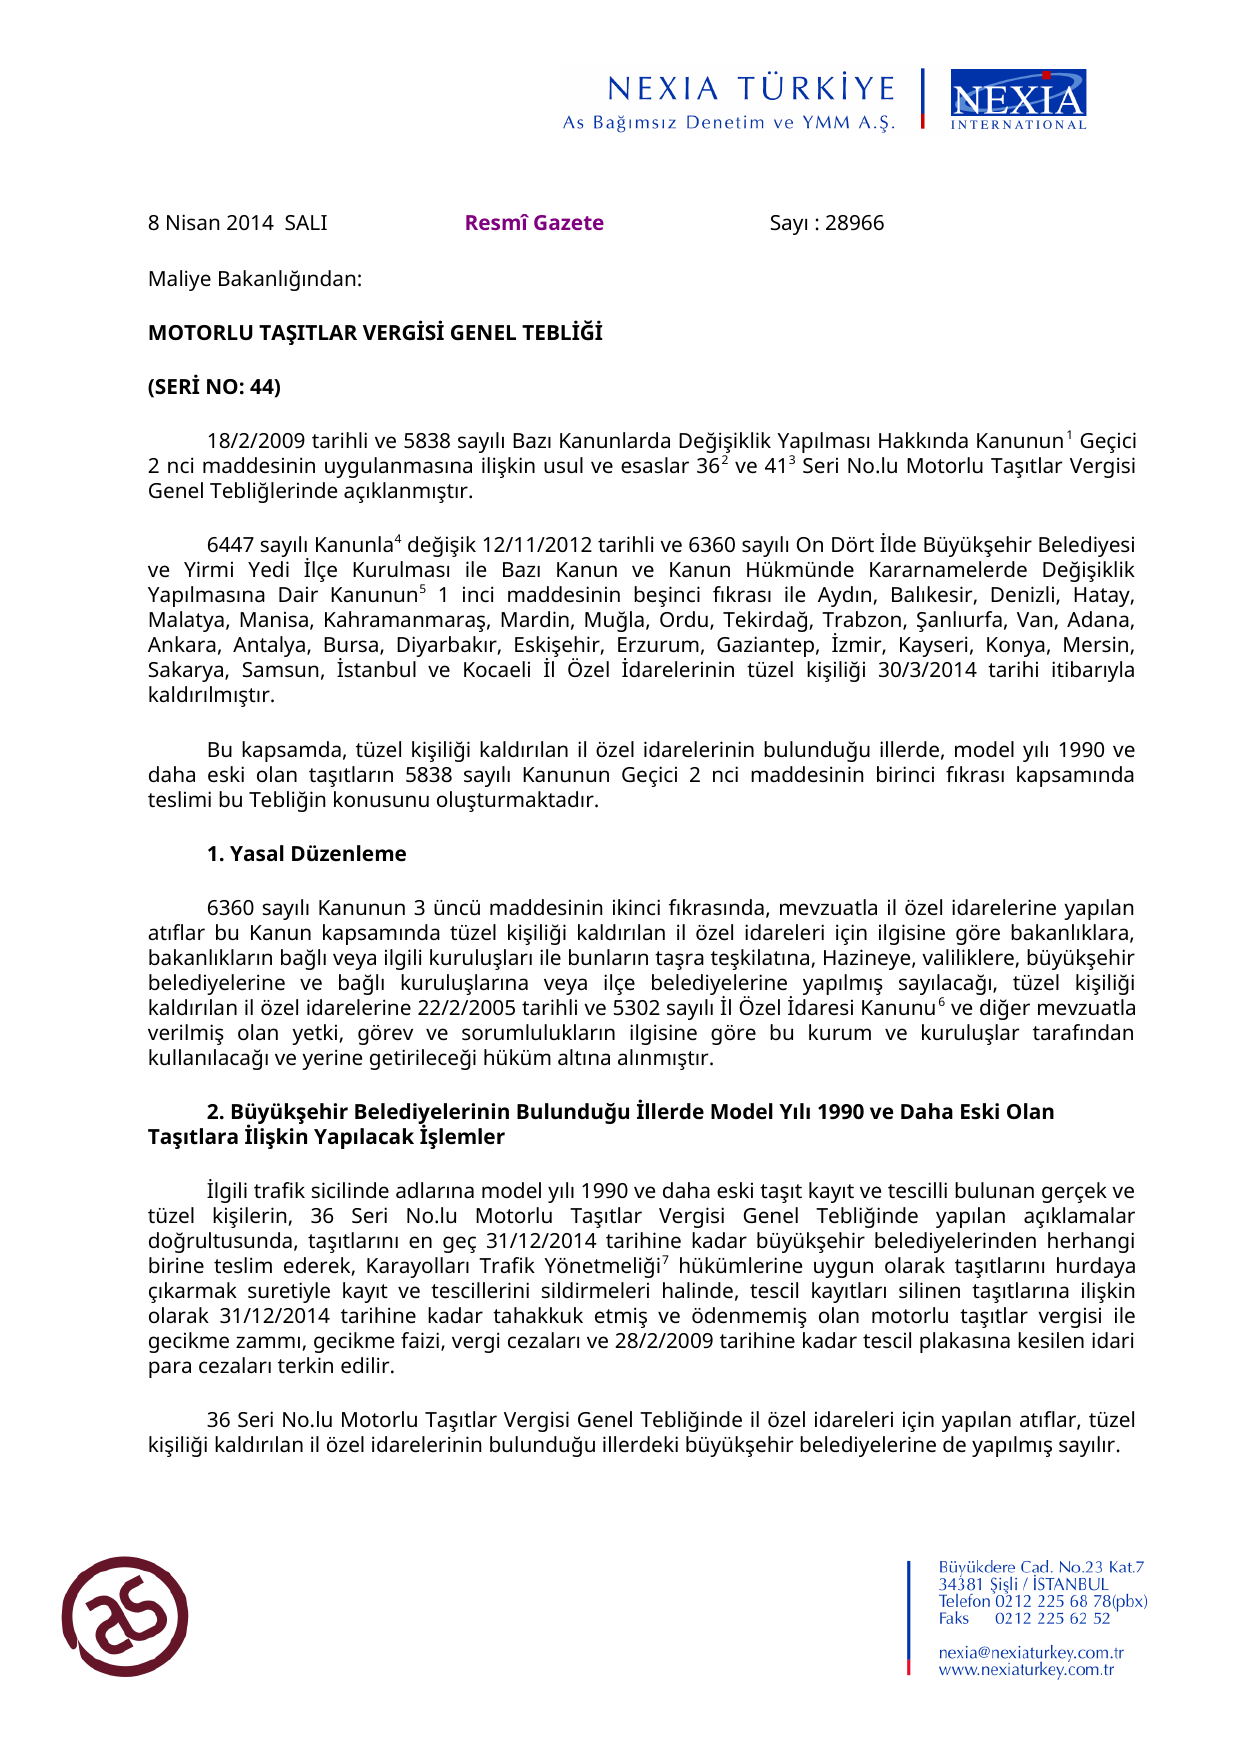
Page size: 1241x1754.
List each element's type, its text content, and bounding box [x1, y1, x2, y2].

text 2. Büyükşehir Belediyelerinin Bulunduğu İllerde Model Yılı 1990 ve Daha Eski Olan Taşıtlara İlişkin Yapılacak İşlemler [148, 1099, 1137, 1149]
text 6447 sayılı Kanunla4 değişik 12/11/2012 tarihli ve 6360 sayılı On Dört İlde Büyükşehir Belediyesi ve Yirmi Yedi İlçe Kurulması ile Bazı Kanun ve Kanun Hükmünde Kararnamelerde Değişiklik Yapılmasına Dair Kanunun5 1 inci maddesinin beşinci fıkrası ile Aydın, Balıkesir, Denizli, Hatay, Malatya, Manisa, Kahramanmaraş, Mardin, Muğla, Ordu, Tekirdağ, Trabzon, Şanlıurfa, Van, Adana, Ankara, Antalya, Bursa, Diyarbakır, Eskişehir, Erzurum, Gaziantep, İzmir, Kayseri, Konya, Mersin, Sakarya, Samsun, İstanbul ve Kocaeli İl Özel İdarelerinin tüzel kişiliği 30/3/2014 tarihi itibarıyla kaldırılmıştır. [148, 533, 1137, 708]
text 36 Seri No.lu Motorlu Taşıtlar Vergisi Genel Tebliğinde il özel idareleri için yapılan atıflar, tüzel kişiliği kaldırılan il özel idarelerinin bulunduğu illerdeki büyükşehir belediyelerine de yapılmış sayılır. [148, 1408, 1137, 1458]
text MOTORLU TAŞITLAR VERGİSİ GENEL TEBLİĞİ [148, 320, 1137, 345]
text İlgili trafik sicilinde adlarına model yılı 1990 ve daha eski taşıt kayıt ve tescilli bulunan gerçek ve tüzel kişilerin, 36 Seri No.lu Motorlu Taşıtlar Vergisi Genel Tebliğinde yapılan açıklamalar doğrultusunda, taşıtlarını en geç 31/12/2014 tarihine kadar büyükşehir belediyelerinden herhangi birine teslim ederek, Karayolları Trafik Yönetmeliği7 hükümlerine uygun olarak taşıtlarını hurdaya çıkarmak suretiyle kayıt ve tescillerini sildirmeleri halinde, tescil kayıtları silinen taşıtlarına ilişkin olarak 31/12/2014 tarihine kadar tahakkuk etmiş ve ödenmemiş olan motorlu taşıtlar vergisi ile gecikme zammı, gecikme faizi, vergi cezaları ve 28/2/2009 tarihine kadar tescil plakasına kesilen idari para cezaları terkin edilir. [148, 1179, 1137, 1379]
picture [0, 1528, 1236, 1723]
text Bu kapsamda, tüzel kişiliği kaldırılan il özel idarelerinin bulunduğu illerde, model yılı 1990 ve daha eski olan taşıtların 5838 sayılı Kanunun Geçici 2 nci maddesinin birinci fıkrası kapsamında teslimi bu Tebliğin konusunu oluşturmaktadır. [148, 737, 1137, 812]
text 6360 sayılı Kanunun 3 üncü maddesinin ikinci fıkrasında, mevzuatla il özel idarelerine yapılan atıflar bu Kanun kapsamında tüzel kişiliği kaldırılan il özel idareleri için ilgisine göre bakanlıklara, bakanlıkların bağlı veya ilgili kuruluşları ile bunların taşra teşkilatına, Hazineye, valiliklere, büyükşehir belediyelerine ve bağlı kuruluşlarına veya ilçe belediyelerine yapılmış sayılacağı, tüzel kişiliği kaldırılan il özel idarelerine 22/2/2005 tarihli ve 5302 sayılı İl Özel İdaresi Kanunu6 ve diğer mevzuatla verilmiş olan yetki, görev ve sorumlulukların ilgisine göre bu kurum ve kuruluşlar tarafından kullanılacağı ve yerine getirileceği hüküm altına alınmıştır. [148, 895, 1137, 1070]
text Maliye Bakanlığından: [148, 266, 1137, 291]
text (SERİ NO: 44) [148, 374, 1137, 399]
text 18/2/2009 tarihli ve 5838 sayılı Bazı Kanunlarda Değişiklik Yapılması Hakkında Kanunun1 Geçici 2 nci maddesinin uygulanmasına ilişkin usul ve esaslar 362 ve 413 Seri No.lu Motorlu Taşıtlar Vergisi Genel Tebliğlerinde açıklanmıştır. [148, 429, 1137, 504]
text 1. Yasal Düzenleme [148, 841, 1137, 866]
text 8 Nisan 2014 SALI Resmî Gazete Sayı : 28966 [148, 208, 1137, 237]
